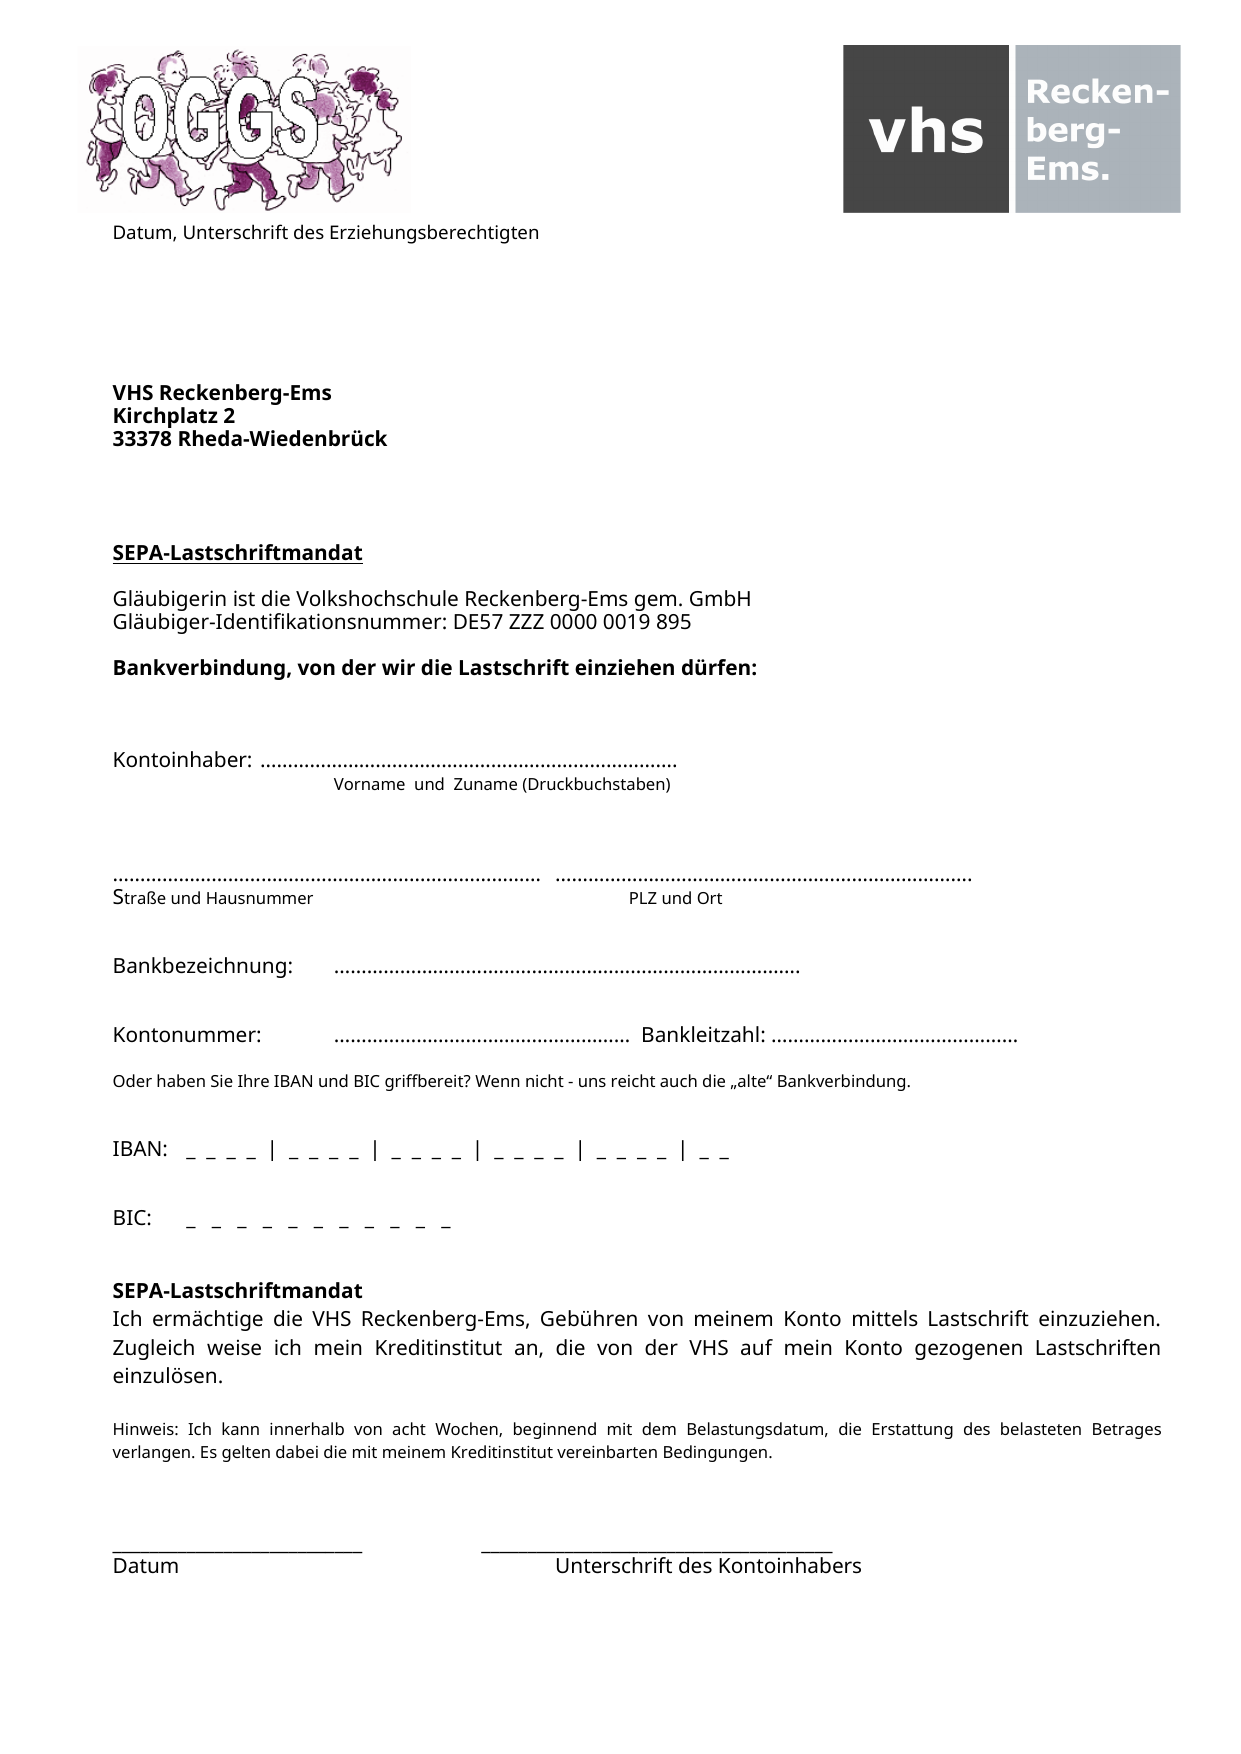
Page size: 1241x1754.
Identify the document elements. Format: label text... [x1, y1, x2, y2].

text Bankverbindung, von der wir die Lastschrift einziehen dürfen: [112, 657, 1162, 680]
text Bankbezeichnung: …………………………………………………………………………. [112, 955, 1162, 978]
text Gläubiger-Identifikationsnummer: DE57 ZZZ 0000 0019 895 [112, 611, 1162, 634]
text Gläubigerin ist die Volkshochschule Reckenberg-Ems gem. GmbH [112, 588, 1162, 611]
text 33378 Rheda-Wiedenbrück [112, 428, 1162, 451]
text Hinweis: Ich kann innerhalb von acht Wochen, beginnend mit dem Belastungsdatum, die Erstattung des belasteten Betrages verlangen. Es gelten dabei die mit meinem Kreditinstitut vereinbarten Bedingungen. [112, 1418, 1162, 1463]
text Ich ermächtige die VHS Reckenberg-Ems, Gebühren von meinem Konto mittels Lastschrift einzuziehen. Zugleich weise ich mein Kreditinstitut an, die von der VHS auf mein Konto gezogenen Lastschriften einzulösen. [112, 1304, 1162, 1389]
text ___________________________ ______________________________________ [112, 1532, 1162, 1555]
text Oder haben Sie Ihre IBAN und BIC griffbereit? Wenn nicht - uns reicht auch die „alte“ Bankverbindung. [112, 1069, 1162, 1092]
text VHS Reckenberg-Ems [112, 382, 1162, 405]
text Vorname und Zuname (Druckbuchstaben) [112, 772, 1162, 794]
text Kirchplatz 2 [112, 405, 1162, 428]
text Kontoinhaber: …………………………………………………………………. [112, 749, 1162, 772]
picture [843, 45, 1181, 213]
text Datum Unterschrift des Kontoinhabers [112, 1555, 1162, 1578]
text Kontonummer: ……………………………………………… Bankleitzahl: ……………………………………… [112, 1024, 1162, 1047]
text Datum, Unterschrift des Erziehungsberechtigten [112, 219, 1162, 244]
text Straße und Hausnummer PLZ und Ort [112, 886, 1162, 909]
text SEPA-Lastschriftmandat [112, 542, 1162, 565]
text BIC: _ _ _ _ _ _ _ _ _ _ _ [112, 1207, 1162, 1230]
text …………………………………………………………………… …………………………………………………………………. [112, 863, 1162, 886]
text SEPA-Lastschriftmandat [112, 1276, 1162, 1304]
text IBAN: _ _ _ _ | _ _ _ _ | _ _ _ _ | _ _ _ _ | _ _ _ _ | _ _ [112, 1138, 1162, 1161]
